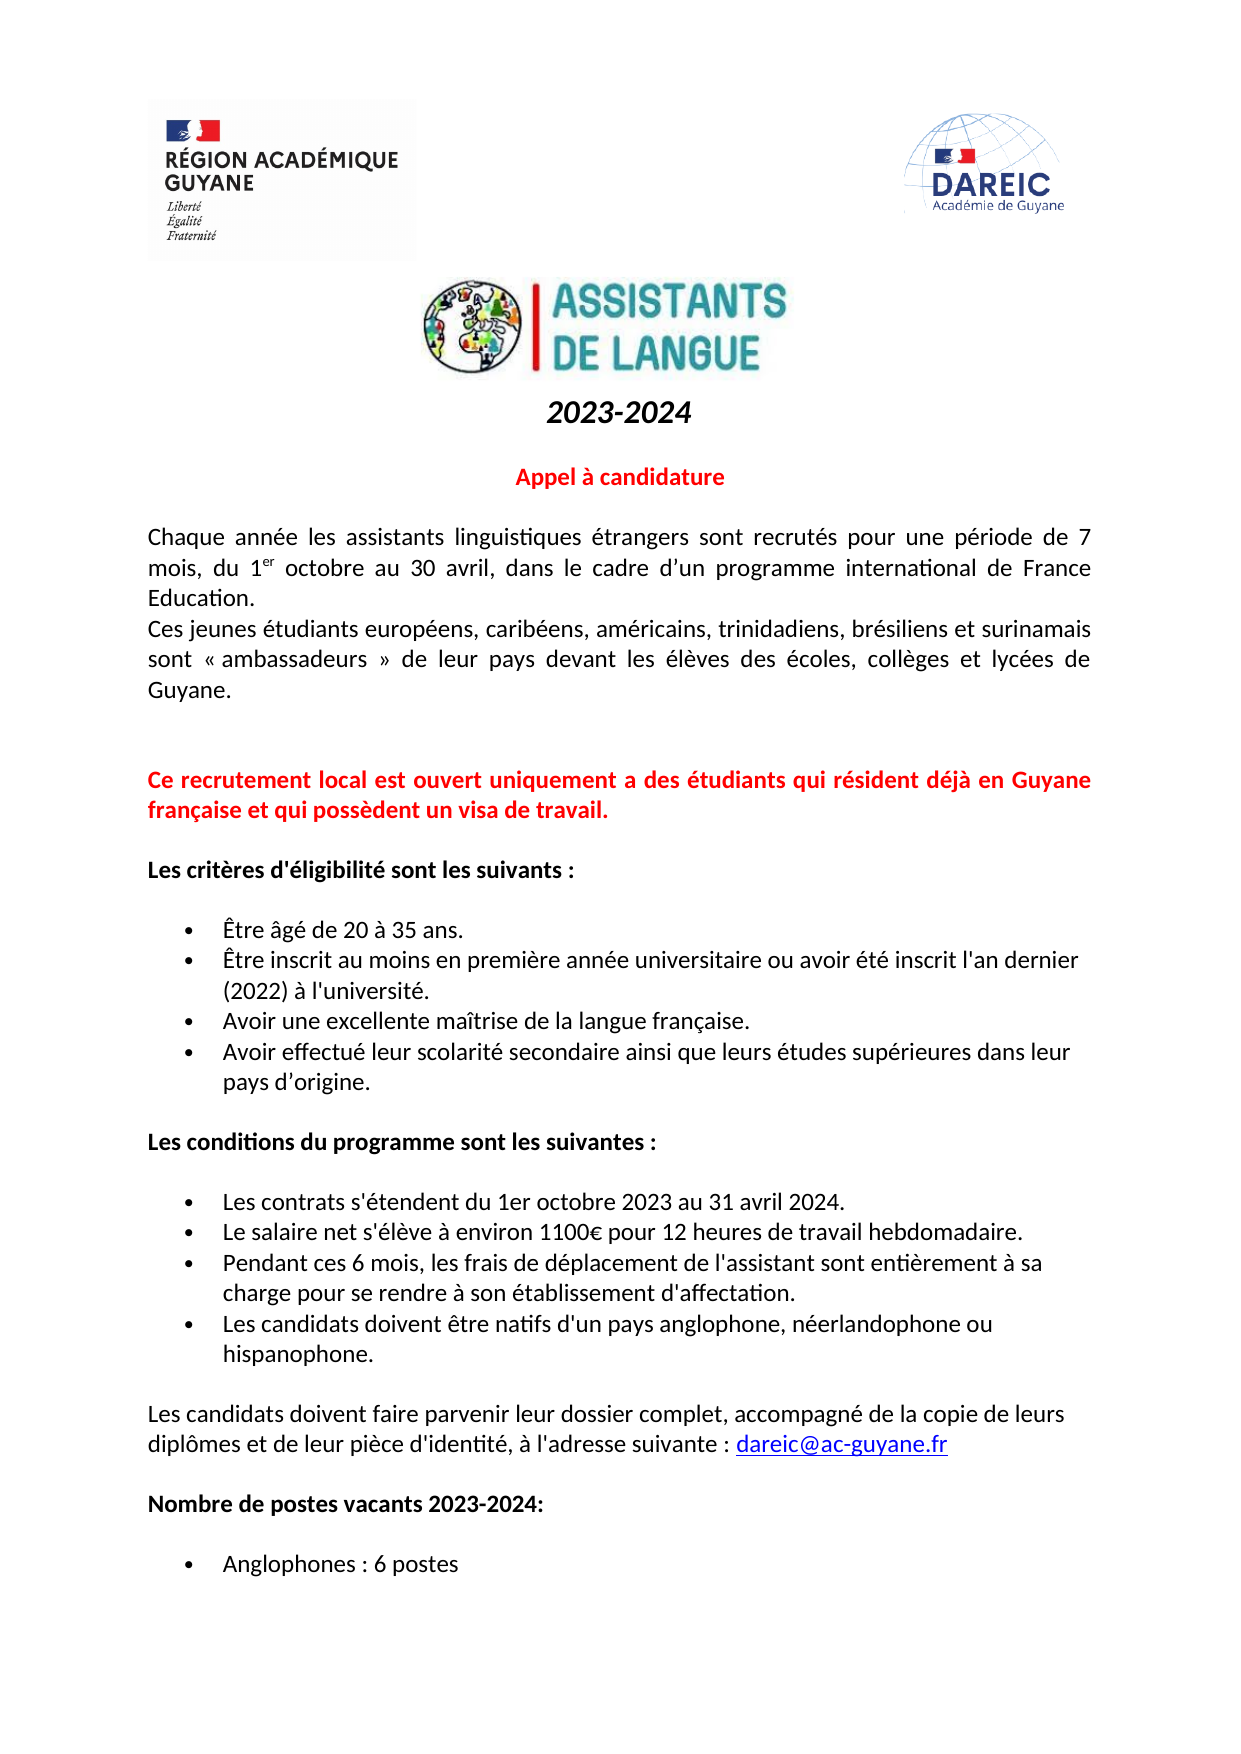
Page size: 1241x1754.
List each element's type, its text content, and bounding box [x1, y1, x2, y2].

list Les contrats s'étendent du 1er octobre 2023 au 31 avril 2024. [185, 1186, 1093, 1216]
list Être inscrit au moins en première année universitaire ou avoir été inscrit l'an dernier (2022) à l'université. [185, 944, 1093, 1005]
text Ce recrutement local est ouvert uniquement a des étudiants qui résident déjà en Guyane française et qui possèdent un visa de travail. [148, 764, 1093, 825]
text Appel à candidature [148, 461, 1093, 492]
text Les candidats doivent faire parvenir leur dossier complet, accompagné de la copie de leurs diplômes et de leur pièce d'identité, à l'adresse suivante : dareic@ac-guyane.fr [148, 1398, 1093, 1459]
text Chaque année les assistants linguistiques étrangers sont recrutés pour une période de 7 mois, du 1er octobre au 30 avril, dans le cadre d’un programme international de France Education. [148, 521, 1093, 613]
list Anglophones : 6 postes [185, 1548, 1093, 1578]
list Être âgé de 20 à 35 ans. [185, 914, 1093, 944]
list Le salaire net s'élève à environ 1100€ pour 12 heures de travail hebdomadaire. [185, 1216, 1093, 1247]
text Ces jeunes étudiants européens, caribéens, américains, trinidadiens, brésiliens et surinamais sont « ambassadeurs » de leur pays devant les élèves des écoles, collèges et lycées de Guyane. [148, 613, 1093, 704]
list Pendant ces 6 mois, les frais de déplacement de l'assistant sont entièrement à sa charge pour se rendre à son établissement d'affectation. [185, 1247, 1093, 1308]
text 2023-2024 [148, 392, 1093, 432]
text Les critères d'éligibilité sont les suivants : [148, 854, 1093, 885]
picture [882, 73, 1091, 261]
list Avoir effectué leur scolarité secondaire ainsi que leurs études supérieures dans leur pays d’origine. [185, 1036, 1093, 1097]
text Nombre de postes vacants 2023-2024: [148, 1488, 1093, 1519]
text Les conditions du programme sont les suivantes : [148, 1126, 1093, 1157]
picture [147, 99, 836, 392]
list Avoir une excellente maîtrise de la langue française. [185, 1005, 1093, 1036]
list Les candidats doivent être natifs d'un pays anglophone, néerlandophone ou hispanophone. [185, 1308, 1093, 1369]
